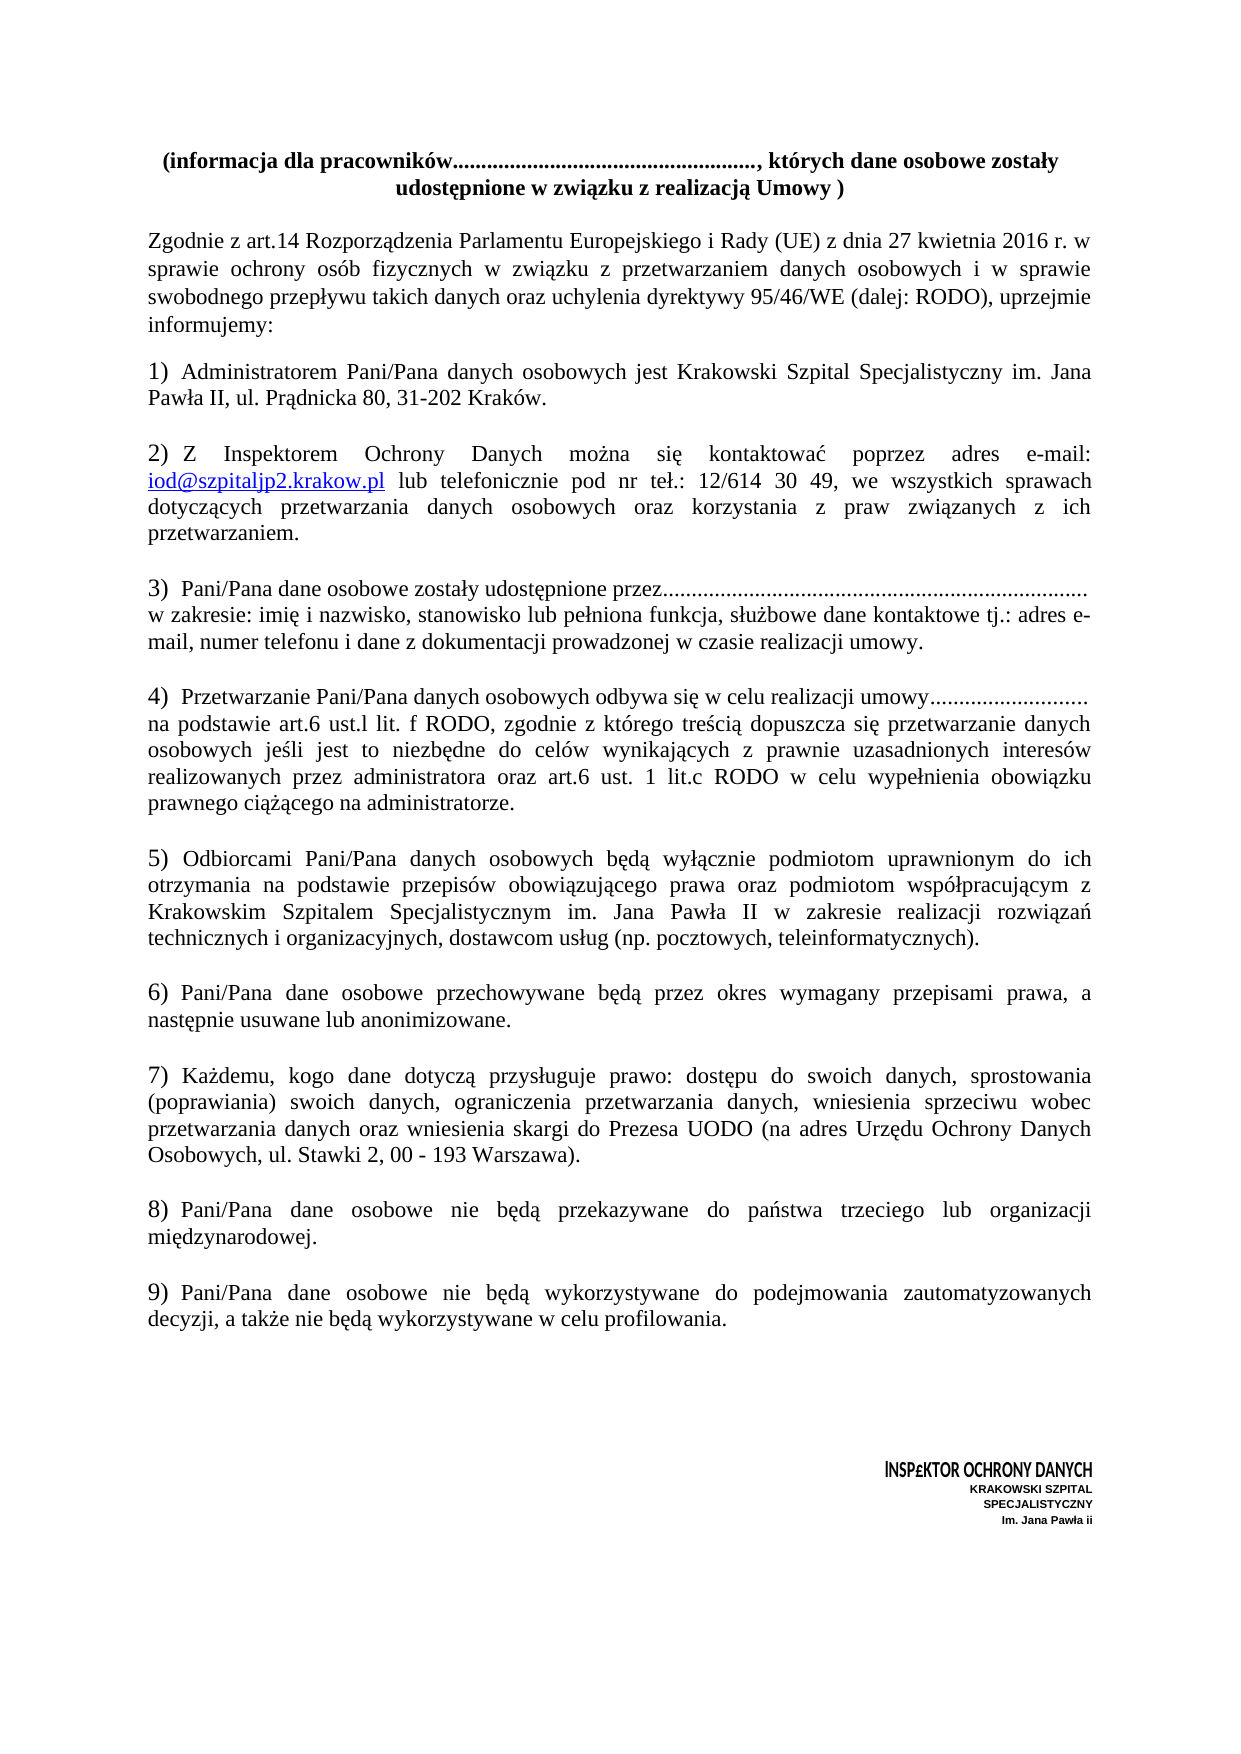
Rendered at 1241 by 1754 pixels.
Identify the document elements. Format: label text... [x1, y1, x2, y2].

list Pani/Pana dane osobowe zostały udostępnione przez w zakresie: imię i nazwisko, stanowisko lub pełniona funkcja, służbowe dane kontaktowe tj.: adres e-mail, numer telefonu i dane z dokumentacji prowadzonej w czasie realizacji umowy. [148, 573, 1093, 654]
text (informacja dla pracowników , których dane osobowe zostały [148, 148, 1093, 174]
list Przetwarzanie Pani/Pana danych osobowych odbywa się w celu realizacji umowy na podstawie art.6 ust.l lit. f RODO, zgodnie z którego treścią dopuszcza się przetwarzanie danych osobowych jeśli jest to niezbędne do celów wynikających z prawnie uzasadnionych interesów realizowanych przez administratora oraz art.6 ust. 1 lit.c RODO w celu wypełnienia obowiązku prawnego ciążącego na administratorze. [148, 681, 1093, 816]
text Zgodnie z art.14 Rozporządzenia Parlamentu Europejskiego i Rady (UE) z dnia 27 kwietnia 2016 r. w sprawie ochrony osób fizycznych w związku z przetwarzaniem danych osobowych i w sprawie swobodnego przepływu takich danych oraz uchylenia dyrektywy 95/46/WE (dalej: RODO), uprzejmie informujemy: [148, 227, 1093, 337]
text udostępnione w związku z realizacją Umowy ) [148, 174, 1093, 200]
text lNSP£KTOR OCHRONY DANYCH [148, 1455, 1093, 1483]
list Odbiorcami Pani/Pana danych osobowych będą wyłącznie podmiotom uprawnionym do ich otrzymania na podstawie przepisów obowiązującego prawa oraz podmiotom współpracującym z Krakowskim Szpitalem Specjalistycznym im. Jana Pawła II w zakresie realizacji rozwiązań technicznych i organizacyjnych, dostawcom usług (np. pocztowych, teleinformatycznych). [148, 843, 1093, 950]
list Pani/Pana dane osobowe nie będą wykorzystywane do podejmowania zautomatyzowanych decyzji, a także nie będą wykorzystywane w celu profilowania. [148, 1277, 1093, 1332]
list Administratorem Pani/Pana danych osobowych jest Krakowski Szpital Specjalistyczny im. Jana Pawła II, ul. Prądnicka 80, 31-202 Kraków. [148, 356, 1093, 411]
list Pani/Pana dane osobowe przechowywane będą przez okres wymagany przepisami prawa, a następnie usuwane lub anonimizowane. [148, 977, 1093, 1033]
list Pani/Pana dane osobowe nie będą przekazywane do państwa trzeciego lub organizacji międzynarodowej. [148, 1194, 1093, 1250]
list Z Inspektorem Ochrony Danych można się kontaktować poprzez adres e-mail: iod@szpitaljp2.krakow.pl lub telefonicznie pod nr teł.: 12/614 30 49, we wszystkich sprawach dotyczących przetwarzania danych osobowych oraz korzystania z praw związanych z ich przetwarzaniem. [148, 438, 1093, 546]
text KRAKOWSKI SZPITAL SPECJALISTYCZNY Im. Jana Pawła ii [148, 1483, 1093, 1526]
list Każdemu, kogo dane dotyczą przysługuje prawo: dostępu do swoich danych, sprostowania (poprawiania) swoich danych, ograniczenia przetwarzania danych, wniesienia sprzeciwu wobec przetwarzania danych oraz wniesienia skargi do Prezesa UODO (na adres Urzędu Ochrony Danych Osobowych, ul. Stawki 2, 00 - 193 Warszawa). [148, 1060, 1093, 1167]
